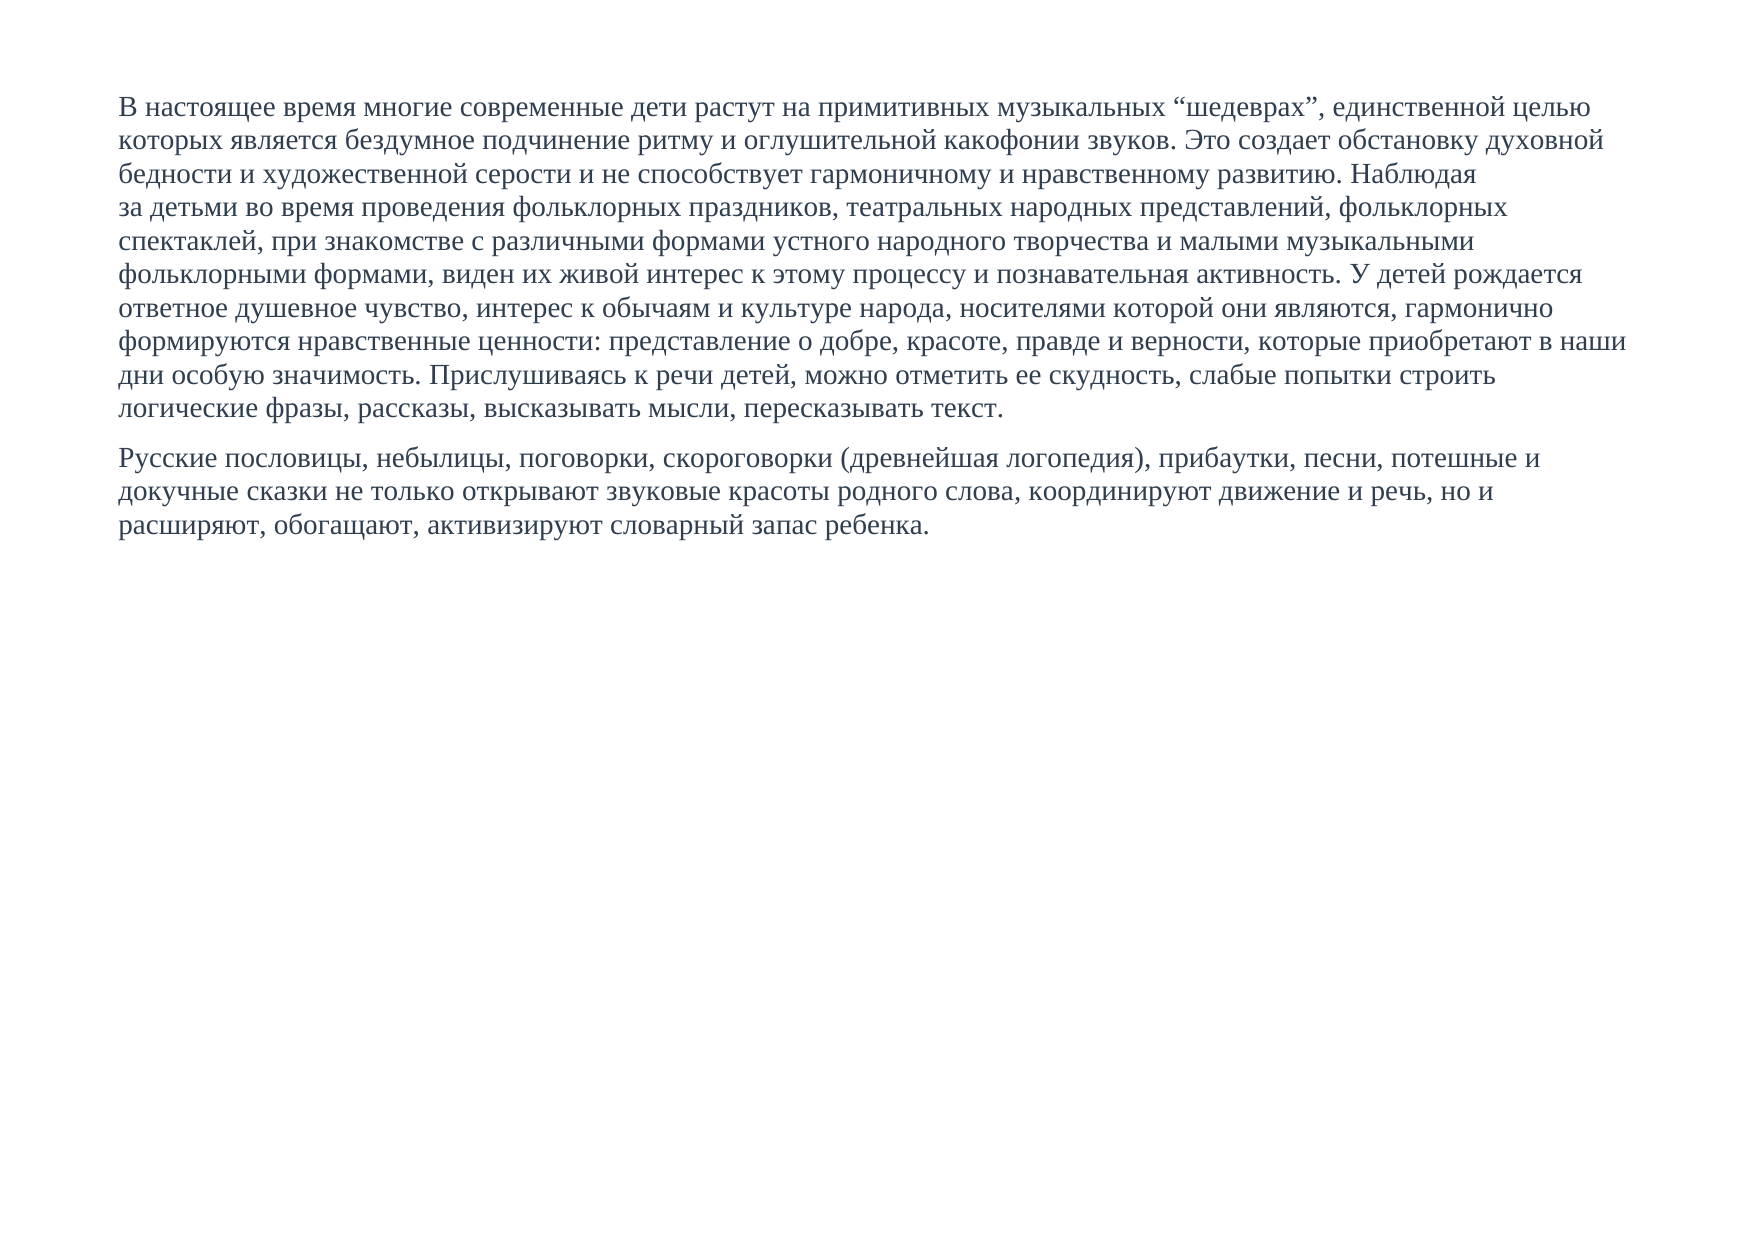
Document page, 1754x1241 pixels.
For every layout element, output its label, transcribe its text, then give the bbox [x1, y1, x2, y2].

text Русские пословицы, небылицы, поговорки, скороговорки (древнейшая логопедия), прибаутки, песни, потешные и докучные сказки не только открывают звуковые красоты родного слова, координируют движение и речь, но и расширяют, обогащают, активизируют словарный запас ребенка. [118, 440, 1636, 540]
text В настоящее время многие современные дети растут на примитивных музыкальных “шедеврах”, единственной целью которых является бездумное подчинение ритму и оглушительной какофонии звуков. Это создает обстановку духовной бедности и художественной серости и не способствует гармоничному и нравственному развитию. Наблюдая за детьми во время проведения фольклорных праздников, театральных народных представлений, фольклорных спектаклей, при знакомстве с различными формами устного народного творчества и малыми музыкальными фольклорными формами, виден их живой интерес к этому процессу и познавательная активность. У детей рождается ответное душевное чувство, интерес к обычаям и культуре народа, носителями которой они являются, гармонично формируются нравственные ценности: представление о добре, красоте, правде и верности, которые приобретают в наши дни особую значимость. Прислушиваясь к речи детей, можно отметить ее скудность, слабые попытки строить логические фразы, рассказы, высказывать мысли, пересказывать текст. [118, 89, 1636, 424]
